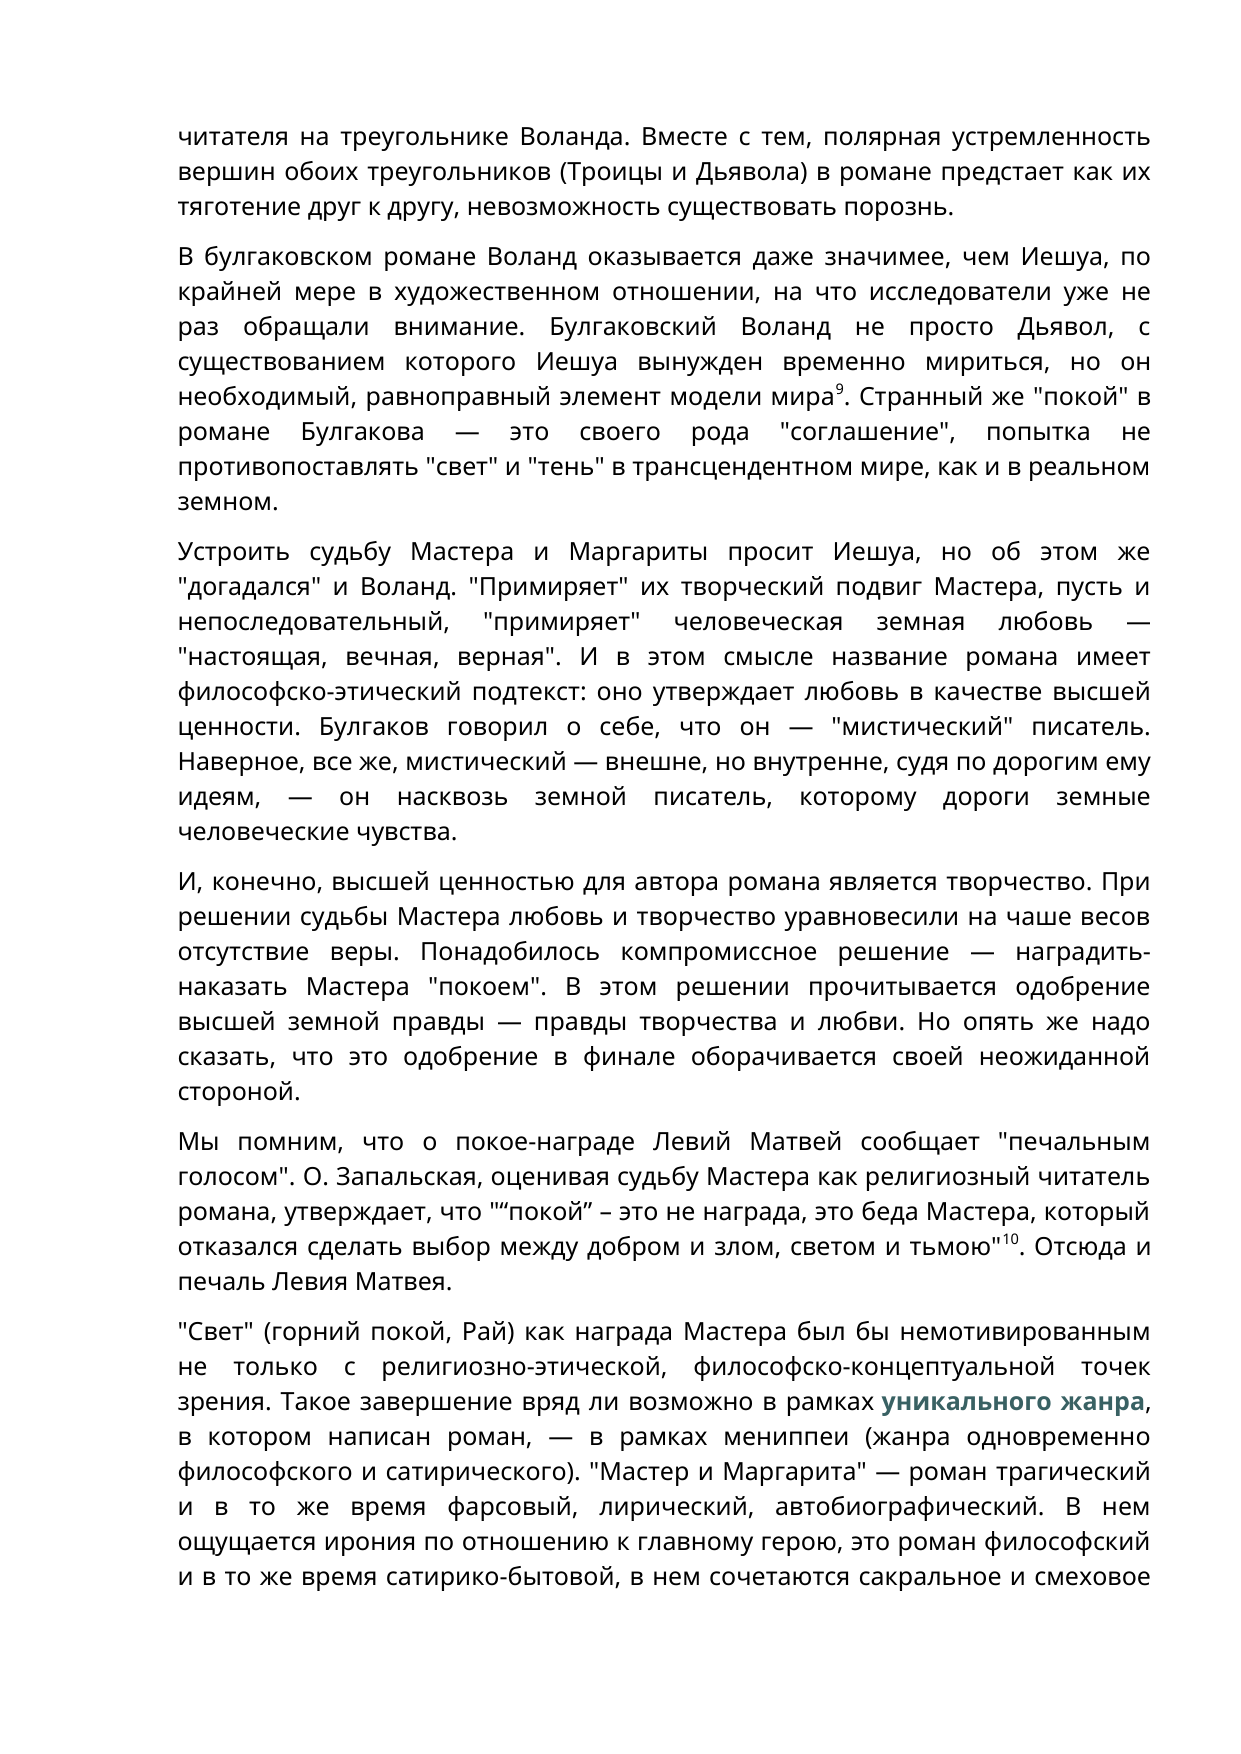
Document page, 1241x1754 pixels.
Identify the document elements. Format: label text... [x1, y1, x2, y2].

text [177, 118, 1152, 223]
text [177, 1313, 1152, 1593]
text Устроить судьбу Мастера и Маргариты просит Иешуа, но об этом же "догадался" и Воланд. "Примиряет" их творческий подвиг Мастера, пусть и непоследовательный, "примиряет" человеческая земная любовь — "настоящая, вечная, верная". И в этом смысле название романа имеет философско-этический подтекст: оно утверждает любовь в качестве высшей ценности. Булгаков говорил о себе, что он — "мистический" писатель. Наверное, все же, мистический — внешне, но внутренне, судя по дорогим ему идеям, — он насквозь земной писатель, которому дороги земные человеческие чувства. [177, 533, 1152, 848]
text Мы помним, что о покое-награде Левий Матвей сообщает "печальным голосом". О. Запальская, оценивая судьбу Мастера как религиозный читатель романа, утверждает, что "“покой” – это не награда, это беда Мастера, который отказался сделать выбор между добром и злом, светом и тьмою"10. Отсюда и печаль Левия Матвея. [177, 1123, 1152, 1298]
text И, конечно, высшей ценностью для автора романа является творчество. При решении судьбы Мастера любовь и творчество уравновесили на чаше весов отсутствие веры. Понадобилось компромиссное решение — наградить-наказать Мастера "покоем". В этом решении прочитывается одобрение высшей земной правды — правды творчества и любви. Но опять же надо сказать, что это одобрение в финале оборачивается своей неожиданной стороной. [177, 863, 1152, 1108]
text В булгаковском романе Воланд оказывается даже значимее, чем Иешуа, по крайней мере в художественном отношении, на что исследователи уже не раз обращали внимание. Булгаковский Воланд не просто Дьявол, с существованием которого Иешуа вынужден временно мириться, но он необходимый, равноправный элемент модели мира9. Странный же "покой" в романе Булгакова — это своего рода "соглашение", попытка не противопоставлять "свет" и "тень" в трансцендентном мире, как и в реальном земном. [177, 238, 1152, 518]
